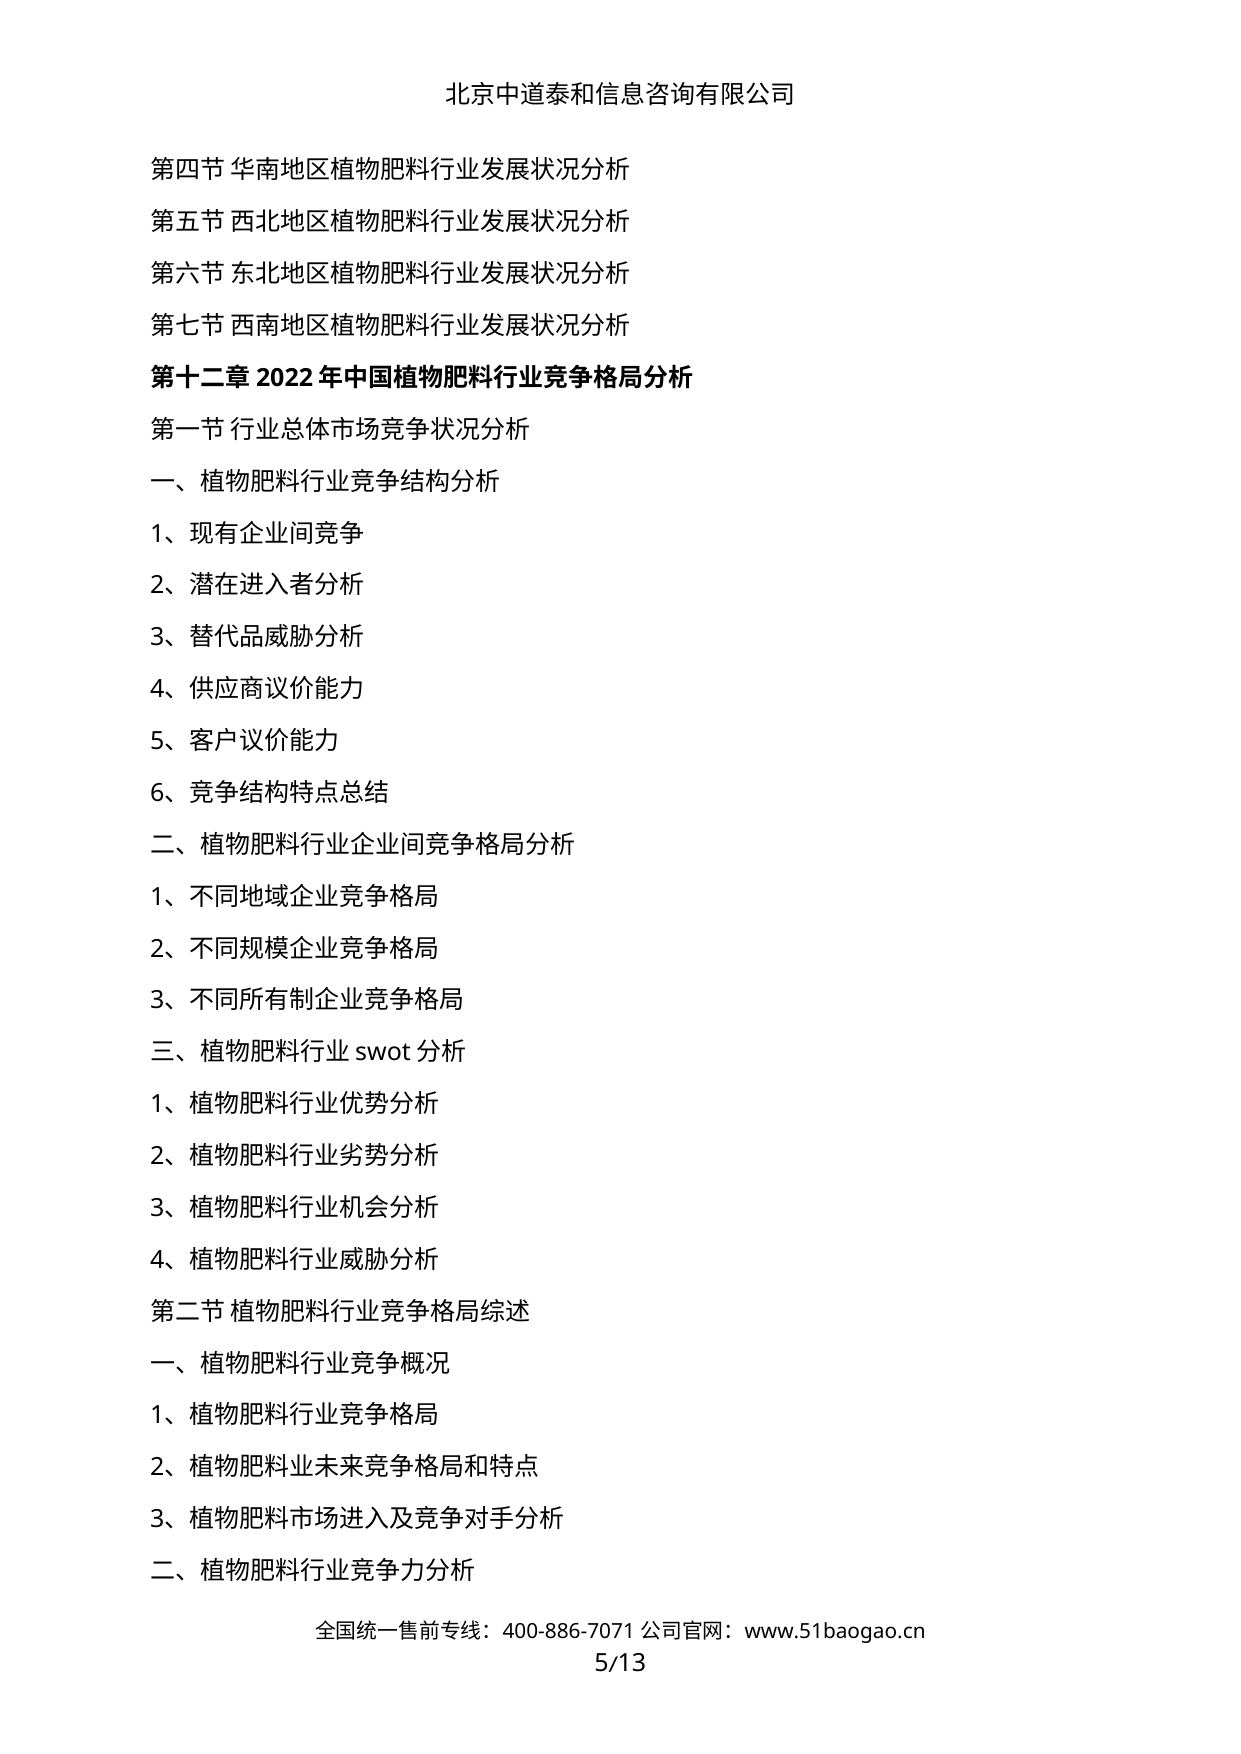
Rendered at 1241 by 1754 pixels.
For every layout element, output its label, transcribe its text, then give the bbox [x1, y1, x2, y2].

text 1、现有企业间竞争 [150, 513, 1090, 549]
text 1、植物肥料行业优势分析 [150, 1084, 1090, 1120]
text 1、植物肥料行业竞争格局 [150, 1395, 1090, 1431]
text 第七节 西南地区植物肥料行业发展状况分析 [150, 306, 1090, 342]
text 第二节 植物肥料行业竞争格局综述 [150, 1291, 1090, 1327]
text 2、潜在进入者分析 [150, 565, 1090, 601]
text 2、植物肥料行业劣势分析 [150, 1136, 1090, 1172]
text 3、替代品威胁分析 [150, 617, 1090, 653]
text 5、客户议价能力 [150, 721, 1090, 757]
text 4、供应商议价能力 [150, 669, 1090, 705]
text 1、不同地域企业竞争格局 [150, 876, 1090, 912]
text 3、不同所有制企业竞争格局 [150, 980, 1090, 1016]
text 2、植物肥料业未来竞争格局和特点 [150, 1447, 1090, 1483]
text 一、植物肥料行业竞争概况 [150, 1343, 1090, 1379]
text 3、植物肥料行业机会分析 [150, 1187, 1090, 1224]
text 二、植物肥料行业企业间竞争格局分析 [150, 824, 1090, 861]
text 二、植物肥料行业竞争力分析 [150, 1551, 1090, 1587]
text 三、植物肥料行业swot分析 [150, 1032, 1090, 1068]
text 6、竞争结构特点总结 [150, 772, 1090, 809]
text 第十二章 2022年中国植物肥料行业竞争格局分析 [150, 357, 1090, 394]
text 第一节 行业总体市场竞争状况分析 [150, 409, 1090, 446]
text 4、植物肥料行业威胁分析 [150, 1239, 1090, 1276]
text 第四节 华南地区植物肥料行业发展状况分析 [150, 150, 1090, 186]
text 3、植物肥料市场进入及竞争对手分析 [150, 1499, 1090, 1535]
text 一、植物肥料行业竞争结构分析 [150, 461, 1090, 497]
text 第六节 东北地区植物肥料行业发展状况分析 [150, 254, 1090, 290]
text 2、不同规模企业竞争格局 [150, 928, 1090, 964]
text 第五节 西北地区植物肥料行业发展状况分析 [150, 202, 1090, 238]
